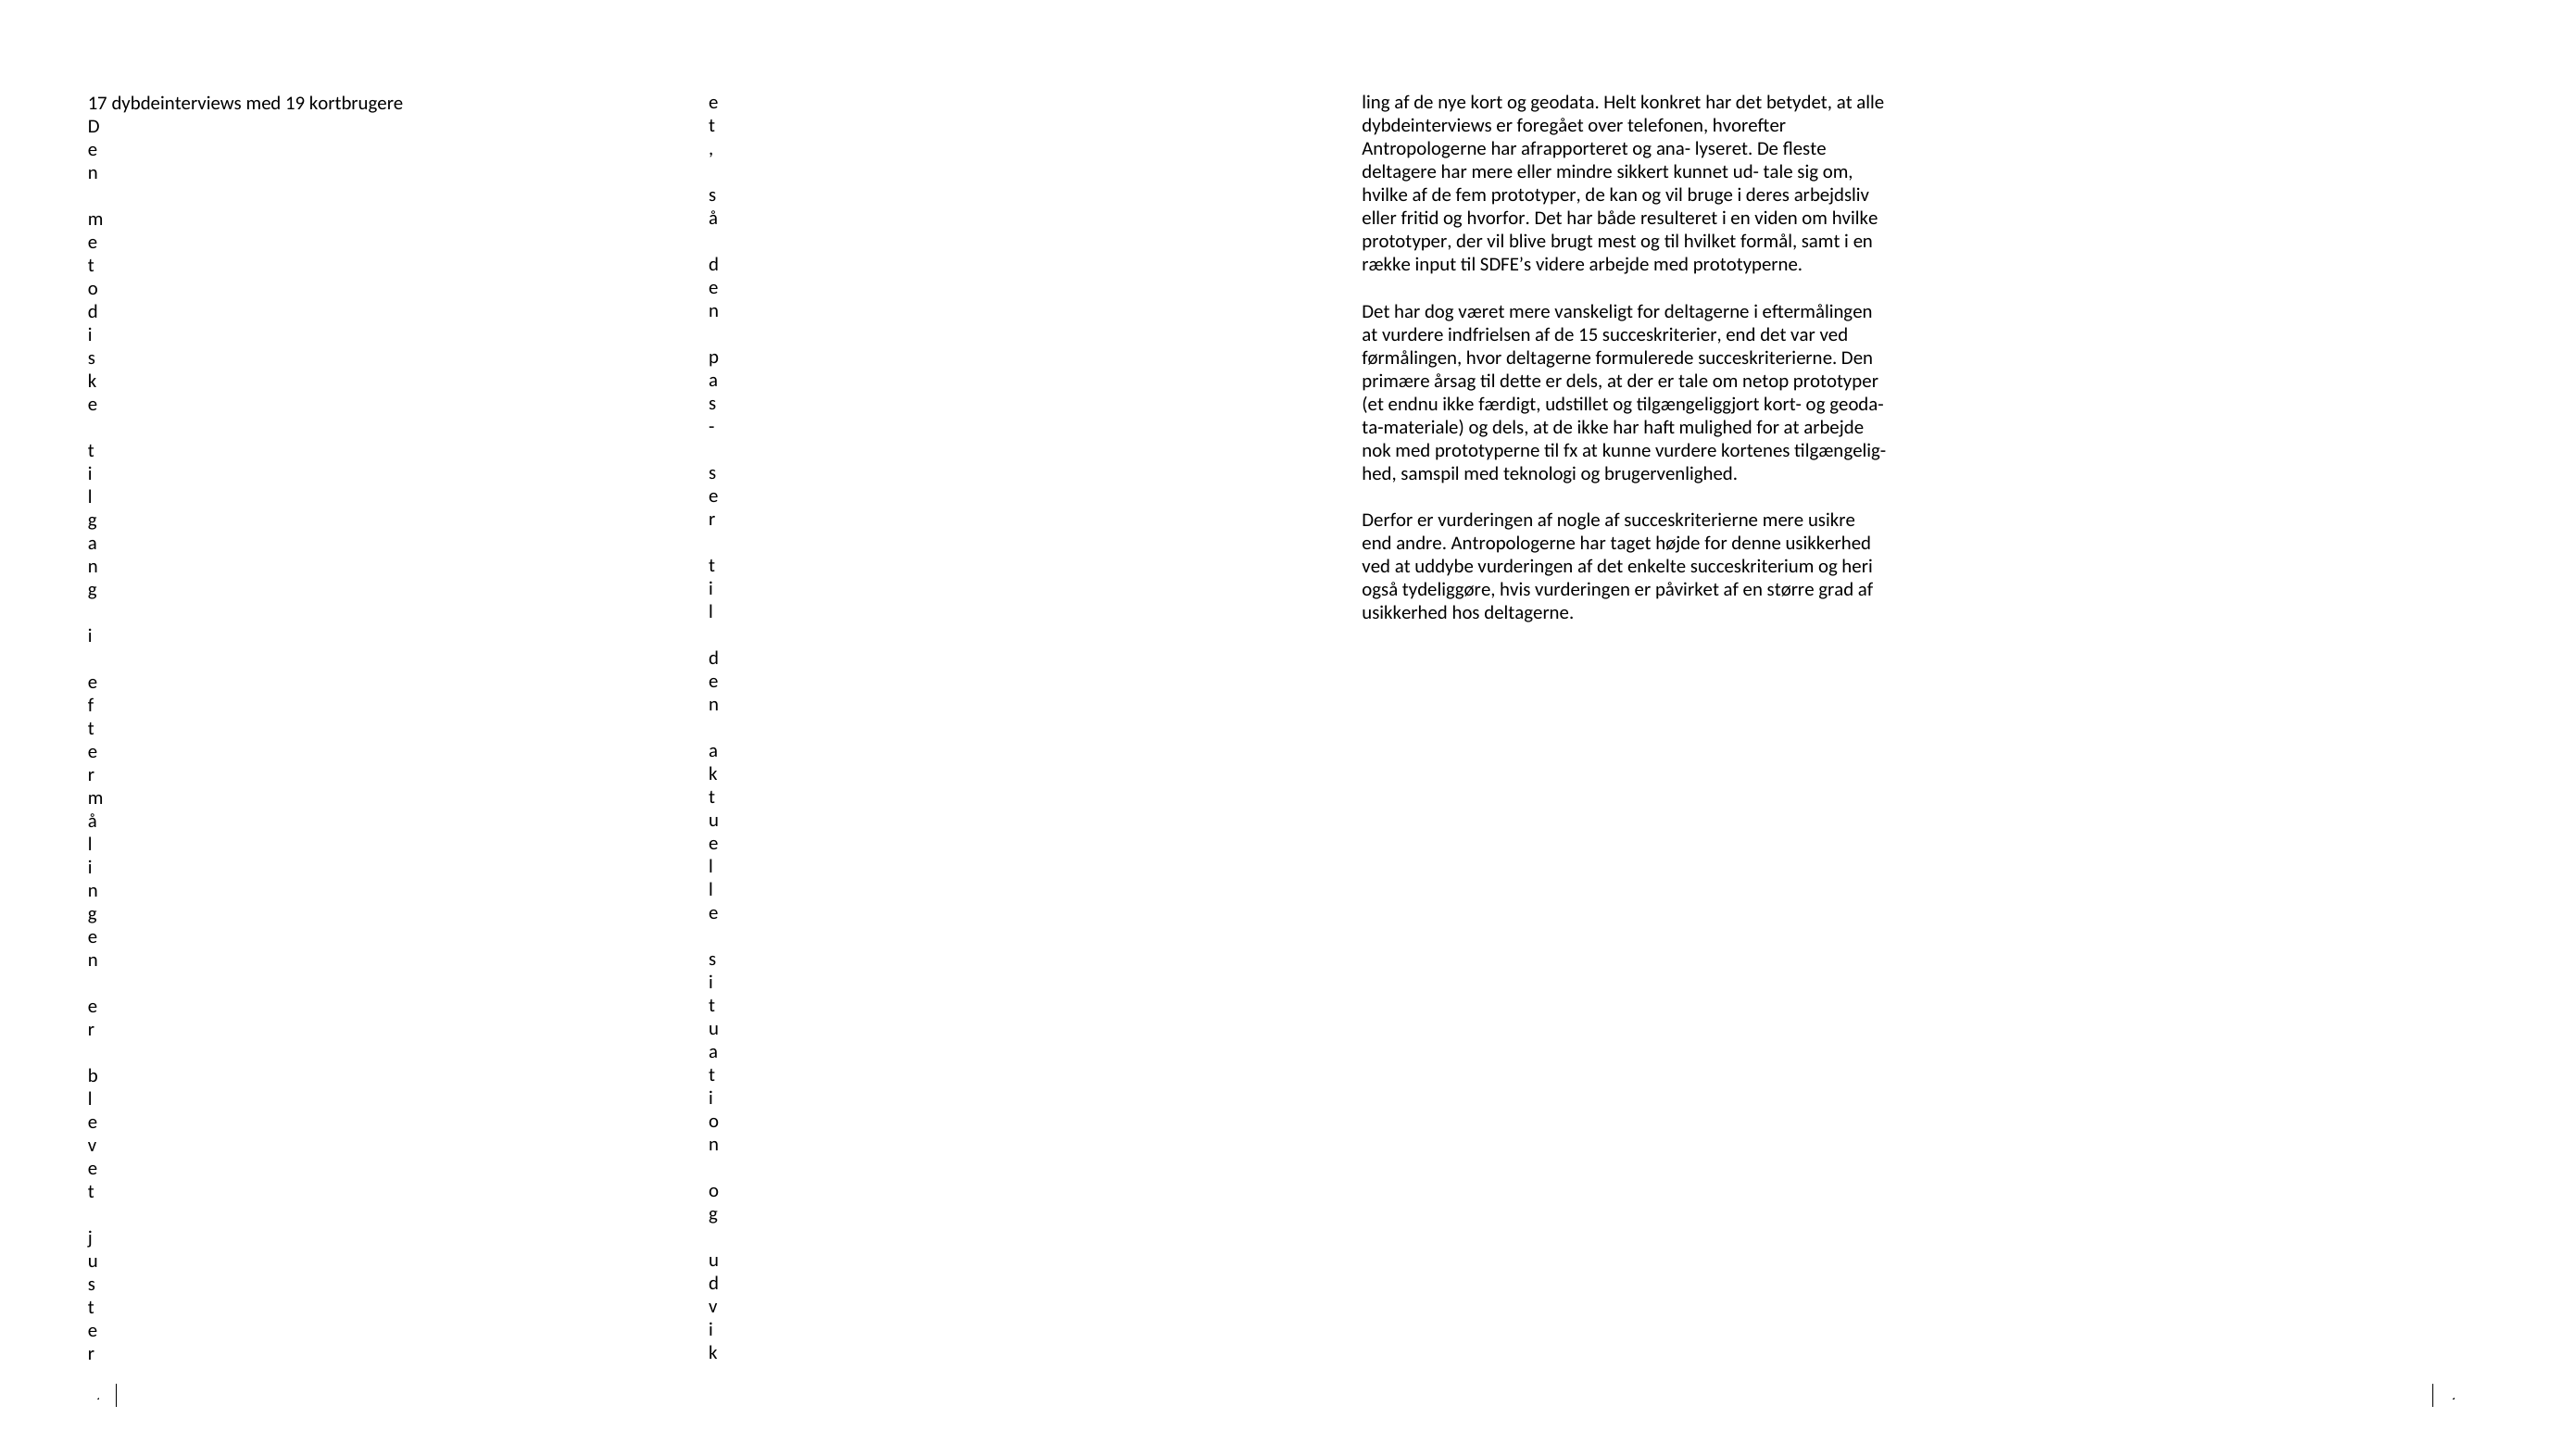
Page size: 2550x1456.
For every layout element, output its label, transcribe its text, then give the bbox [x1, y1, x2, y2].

text Det har dog været mere vanskeligt for deltagerne i eftermålingen at vurdere indfrielsen af de 15 succeskriterier, end det var ved førmålingen, hvor deltagerne formulerede succeskriterierne. Den primære årsag til dette er dels, at der er tale om netop prototyper (et endnu ikke færdigt, udstillet og tilgængeliggjort kort- og geoda- ta-materiale) og dels, at de ikke har haft mulighed for at arbejde nok med prototyperne til fx at kunne vurdere kortenes tilgængelig- hed, samspil med teknologi og brugervenlighed. [1362, 299, 1889, 484]
text Den metodiske tilgang i eftermålingen er blevet justeret, så den pas- ser til den aktuelle situation og udvikling af de nye kort og geodata. Helt konkret har det betydet, at alle dybdeinterviews er foregået over telefonen, hvorefter Antropologerne har afrapporteret og ana- lyseret. De fleste deltagere har mere eller mindre sikkert kunnet ud- tale sig om, hvilke af de fem prototyper, de kan og vil bruge i deres arbejdsliv eller fritid og hvorfor. Det har både resulteret i en viden om hvilke prototyper, der vil blive brugt mest og til hvilket formål, samt i en række input til SDFE’s videre arbejde med prototyperne. [1362, 91, 1900, 276]
text 17 dybdeinterviews med 19 kortbrugere [87, 91, 619, 114]
text Derfor er vurderingen af nogle af succeskriterierne mere usikre end andre. Antropologerne har taget højde for denne usikkerhed ved at uddybe vurderingen af det enkelte succeskriterium og heri også tydeliggøre, hvis vurderingen er påvirket af en større grad af usikkerhed hos deltagerne. [1362, 508, 1884, 624]
